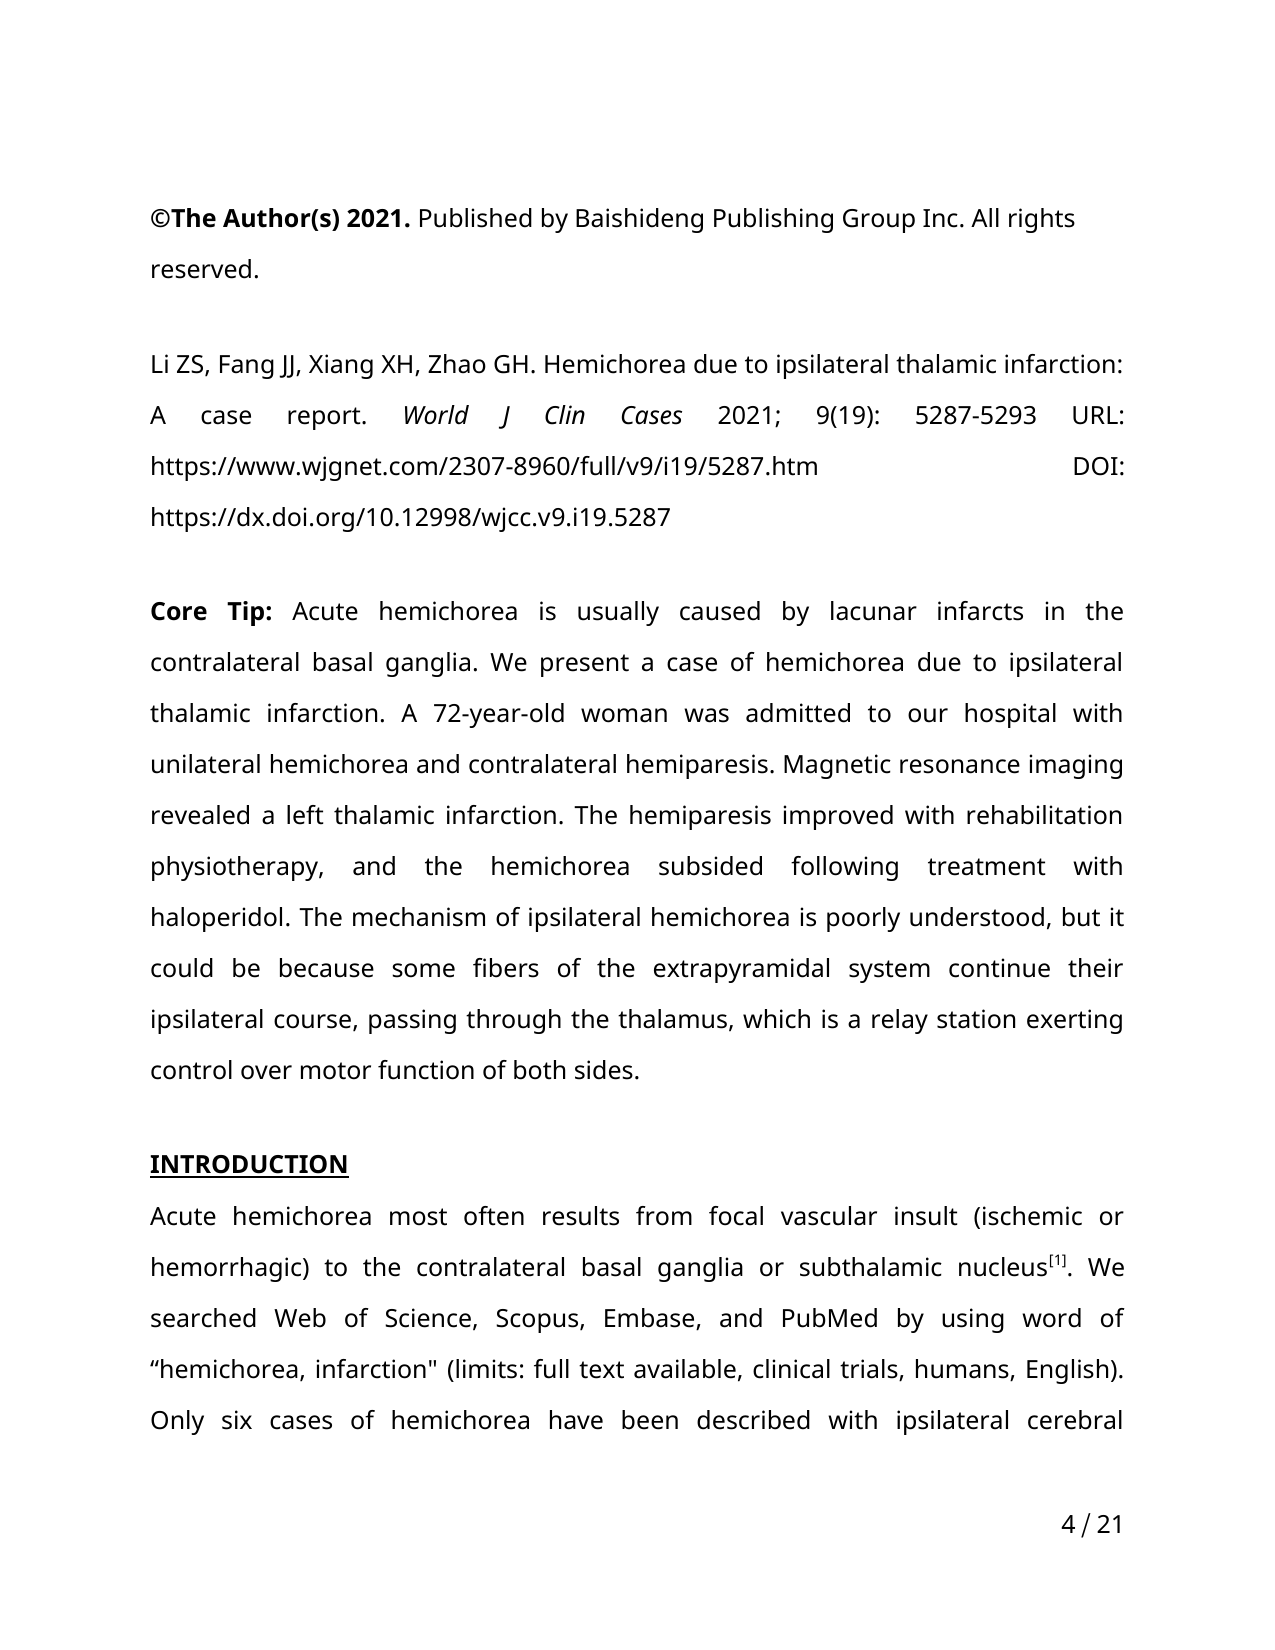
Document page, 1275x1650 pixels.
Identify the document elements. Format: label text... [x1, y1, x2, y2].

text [150, 1198, 1125, 1436]
text ©The Author(s) 2021. Published by Baishideng Publishing Group Inc. All rights reserved. [150, 201, 1125, 286]
text Li ZS, Fang JJ, Xiang XH, Zhao GH. Hemichorea due to ipsilateral thalamic infarction: A case report. World J Clin Cases 2021; 9(19): 5287-5293 URL: https://www.wjgnet.com/2307-8960/full/v9/i19/5287.htm DOI: https://dx.doi.org/10.12998/wjcc.v9.i19.5287 [150, 346, 1125, 533]
text Core Tip: Acute hemichorea is usually caused by lacunar infarcts in the contralateral basal ganglia. We present a case of hemichorea due to ipsilateral thalamic infarction. A 72-year-old woman was admitted to our hospital with unilateral hemichorea and contralateral hemiparesis. Magnetic resonance imaging revealed a left thalamic infarction. The hemiparesis improved with rehabilitation physiotherapy, and the hemichorea subsided following treatment with haloperidol. The mechanism of ipsilateral hemichorea is poorly understood, but it could be because some fibers of the extrapyramidal system continue their ipsilateral course, passing through the thalamus, which is a relay station exerting control over motor function of both sides. [150, 593, 1125, 1087]
text INTRODUCTION [150, 1147, 1125, 1181]
